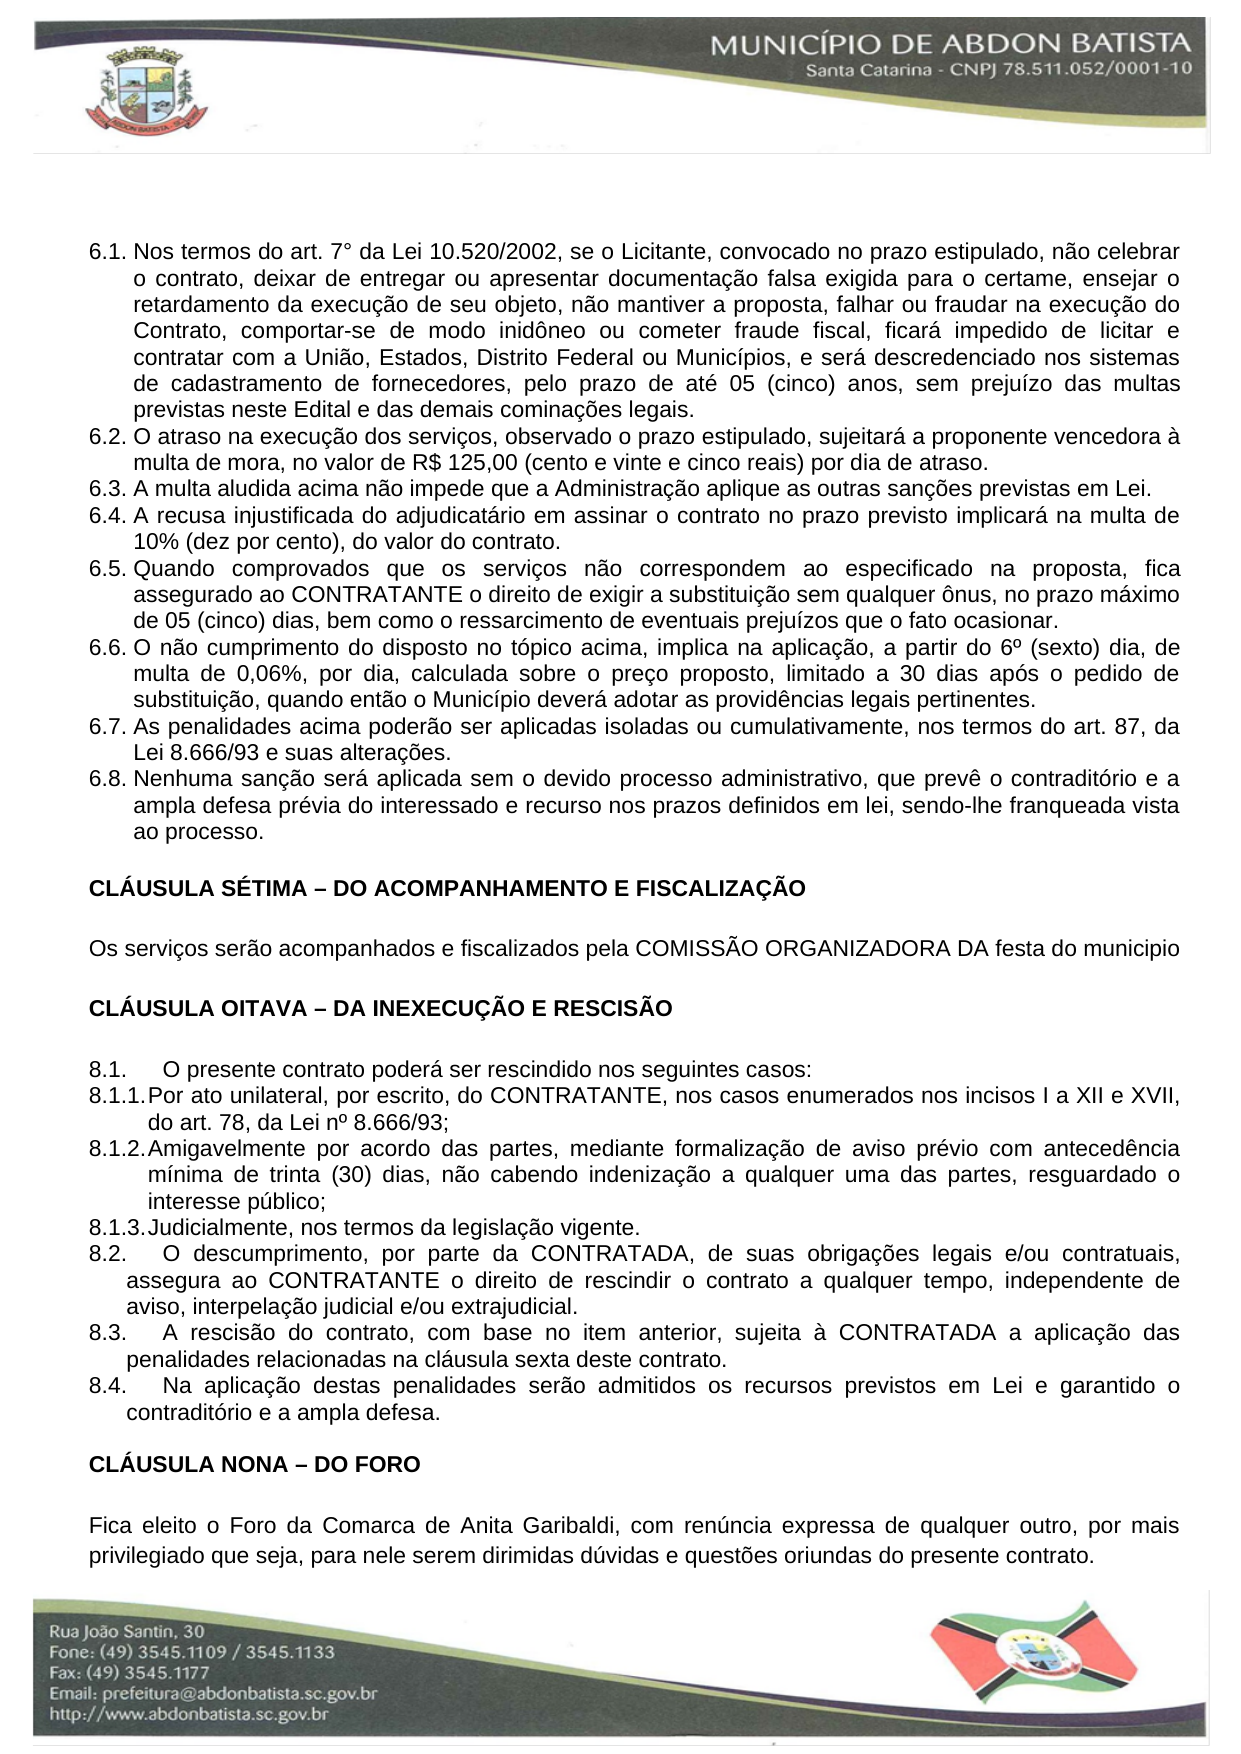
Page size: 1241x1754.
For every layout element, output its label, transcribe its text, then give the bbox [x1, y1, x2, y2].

list Nos termos do art. 7° da Lei 10.520/2002, se o Licitante, convocado no prazo estipulado, não celebrar o contrato, deixar de entregar ou apresentar documentação falsa exigida para o certame, ensejar o retardamento da execução de seu objeto, não mantiver a proposta, falhar ou fraudar na execução do Contrato, comportar-se de modo inidôneo ou cometer fraude fiscal, ficará impedido de licitar e contratar com a União, Estados, Distrito Federal ou Municípios, e será descredenciado nos sistemas de cadastramento de fornecedores, pelo prazo de até 05 (cinco) anos, sem prejuízo das multas previstas neste Edital e das demais cominações legais. [89, 238, 1181, 423]
list Amigavelmente por acordo das partes, mediante formalização de aviso prévio com antecedência mínima de trinta (30) dias, não cabendo indenização a qualquer uma das partes, resguardado o interesse público; [89, 1135, 1181, 1214]
list O atraso na execução dos serviços, observado o prazo estipulado, sujeitará a proponente vencedora à multa de mora, no valor de R$ 125,00 (cento e vinte e cinco reais) por dia de atraso. [89, 423, 1181, 475]
text CLÁUSULA OITAVA – DA INEXECUÇÃO E RESCISÃO [89, 995, 1181, 1022]
list O descumprimento, por parte da CONTRATADA, de suas obrigações legais e/ou contratuais, assegura ao CONTRATANTE o direito de rescindir o contrato a qualquer tempo, independente de aviso, interpelação judicial e/ou extrajudicial. [89, 1240, 1181, 1319]
picture [32, 1590, 1211, 1747]
list A rescisão do contrato, com base no item anterior, sujeita à CONTRATADA a aplicação das penalidades relacionadas na cláusula sexta deste contrato. [89, 1319, 1181, 1372]
text Os serviços serão acompanhados e fiscalizados pela COMISSÃO ORGANIZADORA DA festa do municipio [89, 935, 1181, 961]
list A recusa injustificada do adjudicatário em assinar o contrato no prazo previsto implicará na multa de 10% (dez por cento), do valor do contrato. [89, 502, 1181, 554]
list Por ato unilateral, por escrito, do CONTRATANTE, nos casos enumerados nos incisos I a XII e XVII, do art. 78, da Lei nº 8.666/93; [89, 1082, 1181, 1135]
text CLÁUSULA SÉTIMA – DO ACOMPANHAMENTO E FISCALIZAÇÃO [89, 874, 1181, 901]
list O presente contrato poderá ser rescindido nos seguintes casos: [89, 1056, 1181, 1082]
list As penalidades acima poderão ser aplicadas isoladas ou cumulativamente, nos termos do art. 87, da Lei 8.666/93 e suas alterações. [89, 713, 1181, 765]
list O não cumprimento do disposto no tópico acima, implica na aplicação, a partir do 6º (sexto) dia, de multa de 0,06%, por dia, calculada sobre o preço proposto, limitado a 30 dias após o pedido de substituição, quando então o Município deverá adotar as providências legais pertinentes. [89, 633, 1181, 713]
picture [33, 17, 1212, 155]
text Fica eleito o Foro da Comarca de Anita Garibaldi, com renúncia expressa de qualquer outro, por mais privilegiado que seja, para nele serem dirimidas dúvidas e questões oriundas do presente contrato. [89, 1512, 1181, 1568]
list Na aplicação destas penalidades serão admitidos os recursos previstos em Lei e garantido o contraditório e a ampla defesa. [89, 1372, 1181, 1425]
text CLÁUSULA NONA – DO FORO [89, 1451, 1181, 1477]
list Quando comprovados que os serviços não correspondem ao especificado na proposta, fica assegurado ao CONTRATANTE o direito de exigir a substituição sem qualquer ônus, no prazo máximo de 05 (cinco) dias, bem como o ressarcimento de eventuais prejuízos que o fato ocasionar. [89, 554, 1181, 633]
list A multa aludida acima não impede que a Administração aplique as outras sanções previstas em Lei. [89, 475, 1181, 502]
list Judicialmente, nos termos da legislação vigente. [89, 1214, 1181, 1240]
list Nenhuma sanção será aplicada sem o devido processo administrativo, que prevê o contraditório e a ampla defesa prévia do interessado e recurso nos prazos definidos em lei, sendo-lhe franqueada vista ao processo. [89, 765, 1181, 844]
